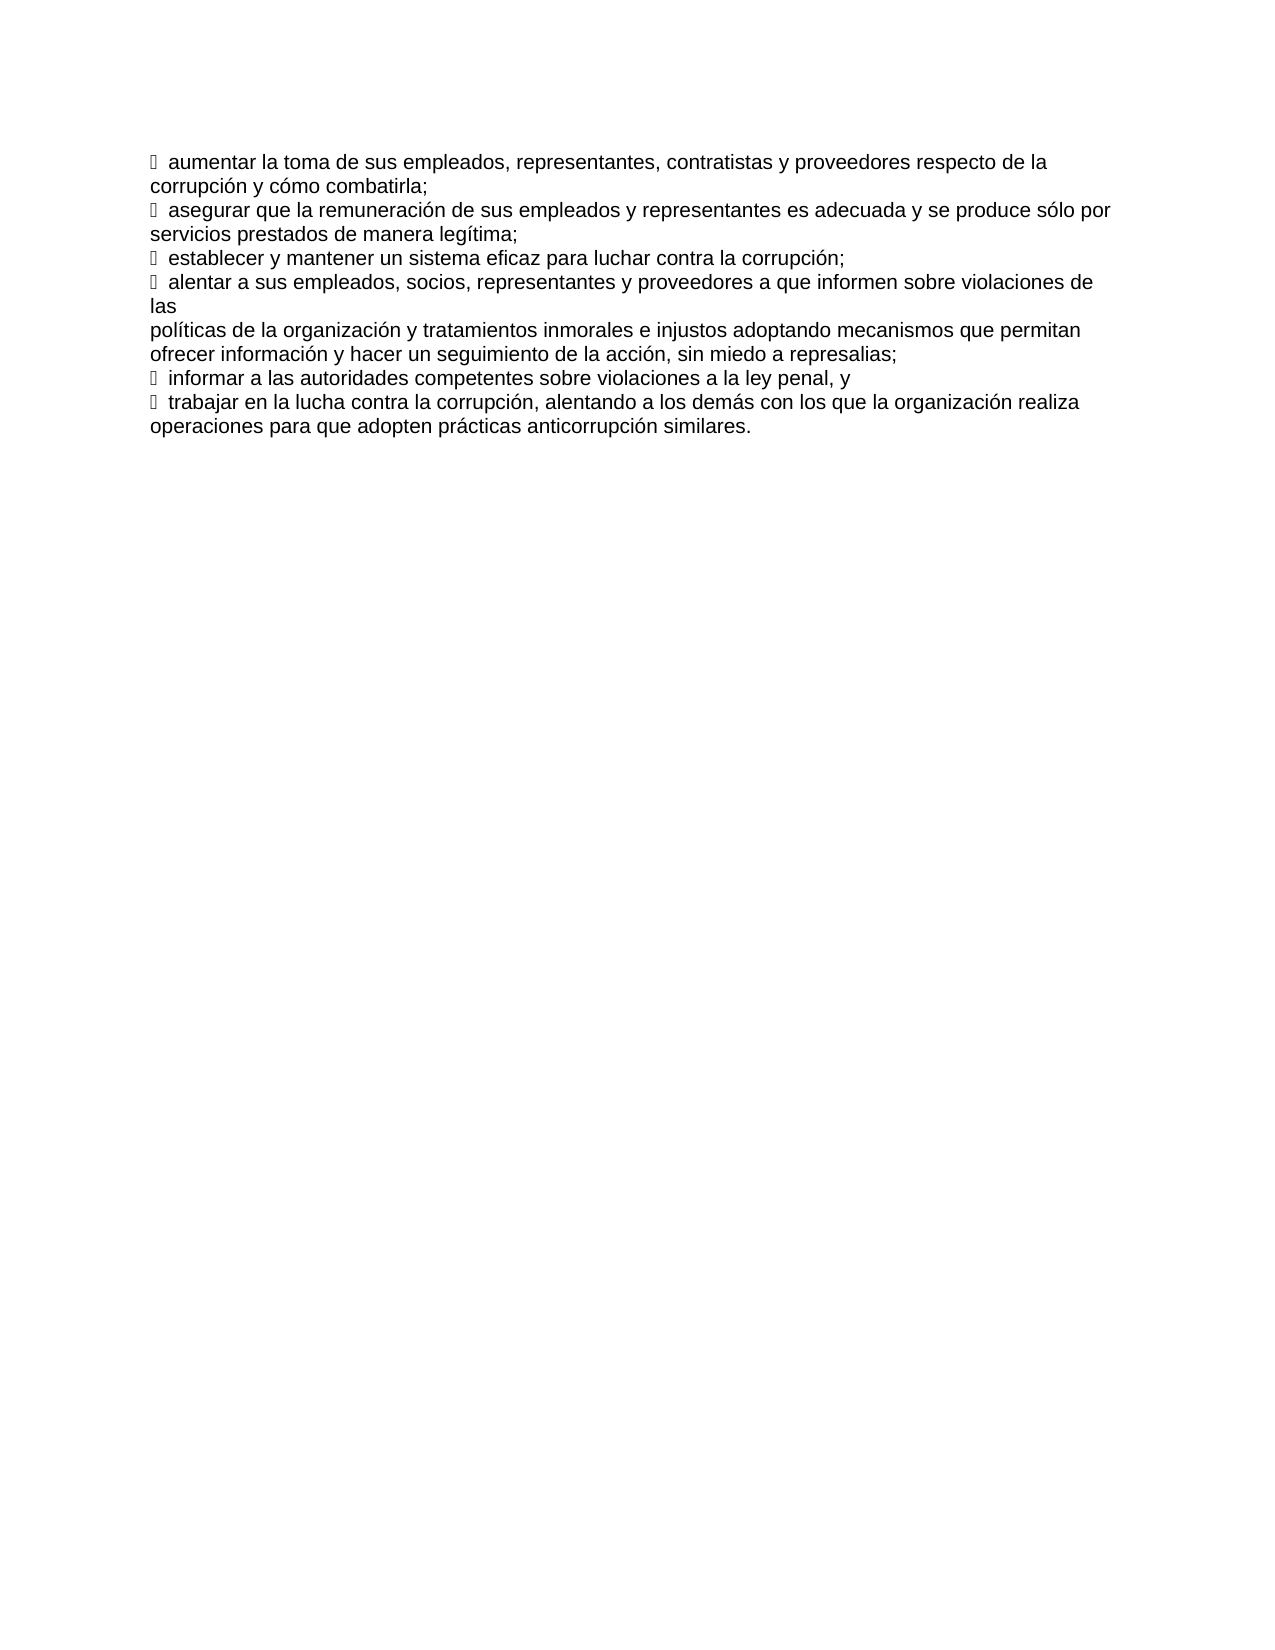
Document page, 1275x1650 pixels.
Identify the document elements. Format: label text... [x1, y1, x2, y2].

text ⎯aumentar la toma de sus empleados, representantes, contratistas y proveedores respecto de la [150, 150, 1125, 174]
text ⎯informar a las autoridades competentes sobre violaciones a la ley penal, y [150, 366, 1125, 390]
text ⎯trabajar en la lucha contra la corrupción, alentando a los demás con los que la organización realiza [150, 390, 1125, 414]
text ⎯alentar a sus empleados, socios, representantes y proveedores a que informen sobre violaciones de las [150, 270, 1125, 318]
text ⎯asegurar que la remuneración de sus empleados y representantes es adecuada y se produce sólo por [150, 198, 1125, 222]
text servicios prestados de manera legítima; [150, 222, 1125, 246]
text ⎯establecer y mantener un sistema eficaz para luchar contra la corrupción; [150, 246, 1125, 270]
text políticas de la organización y tratamientos inmorales e injustos adoptando mecanismos que permitan [150, 318, 1125, 342]
text operaciones para que adopten prácticas anticorrupción similares. [150, 414, 1125, 438]
text corrupción y cómo combatirla; [150, 174, 1125, 198]
text ofrecer información y hacer un seguimiento de la acción, sin miedo a represalias; [150, 342, 1125, 366]
